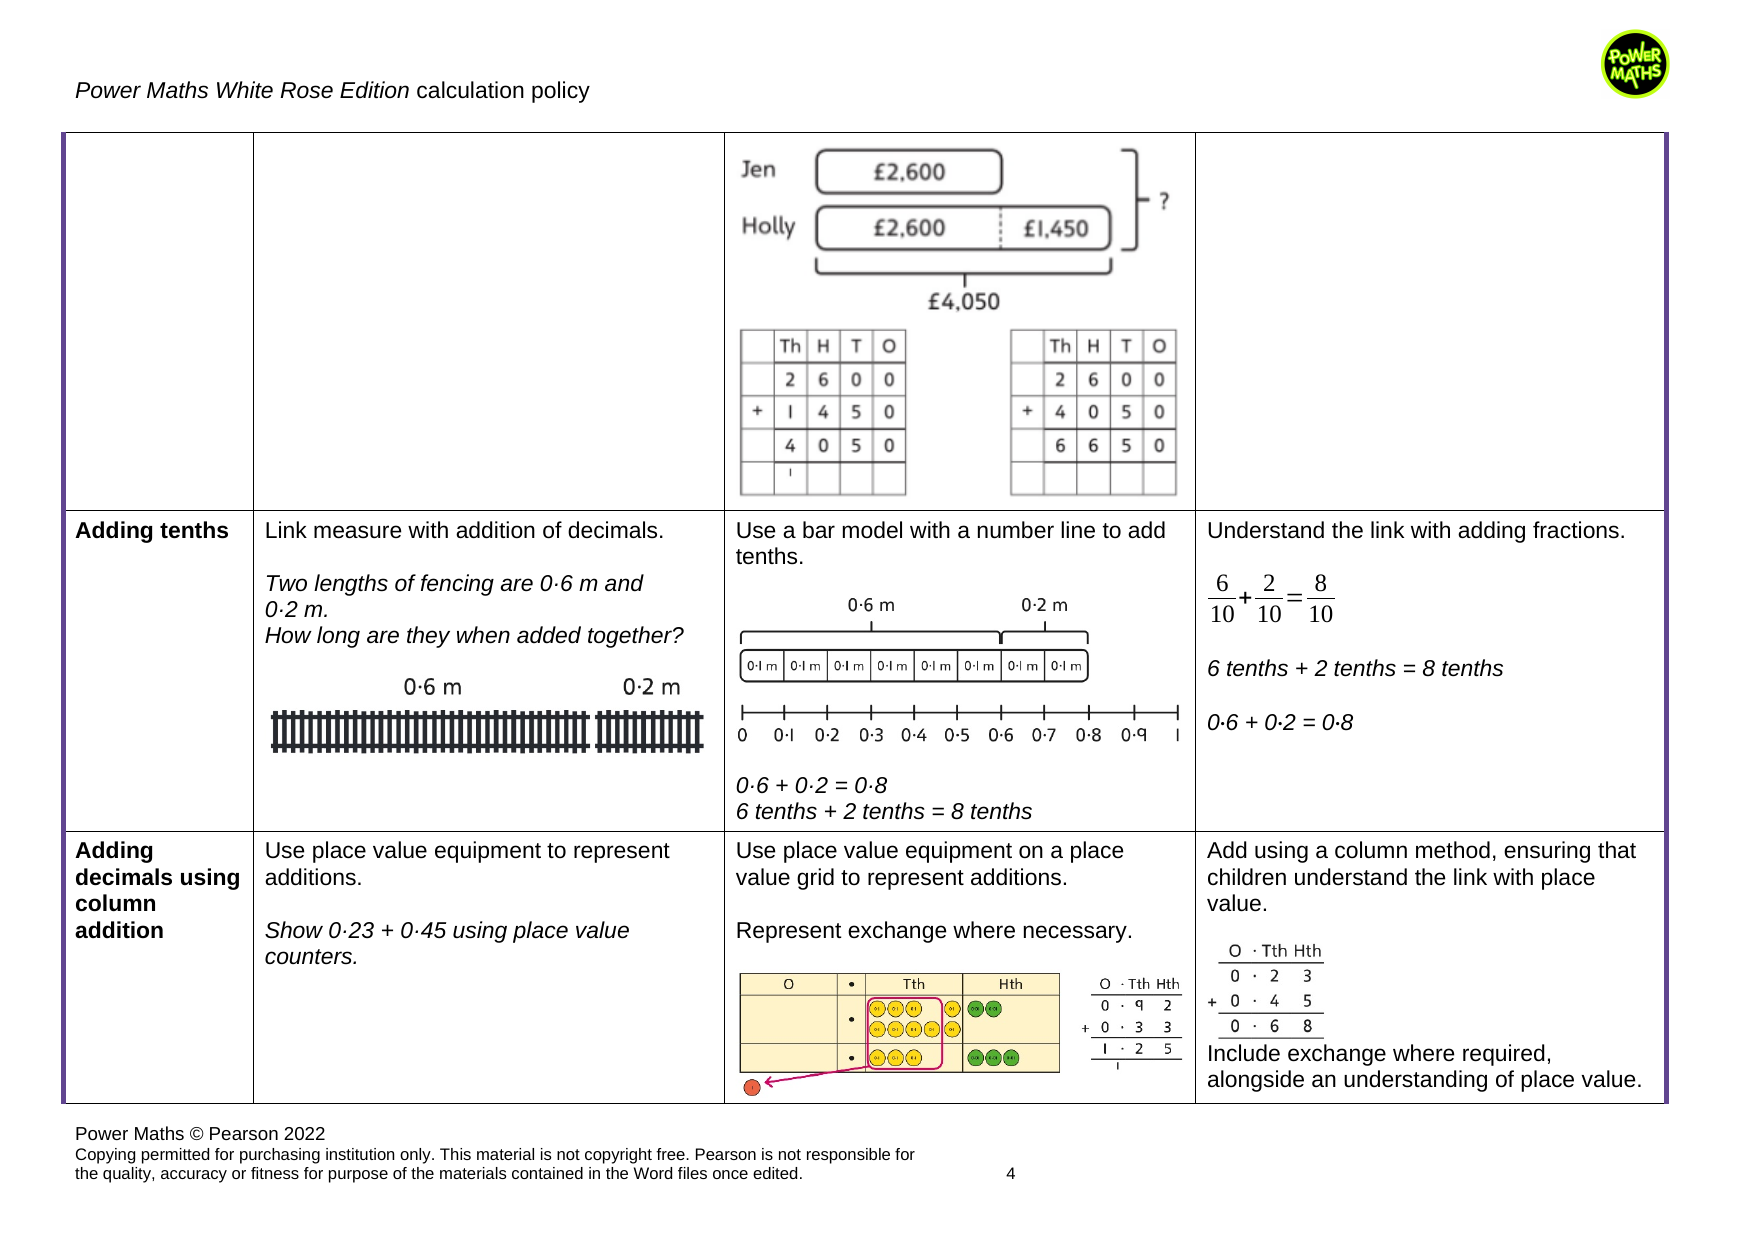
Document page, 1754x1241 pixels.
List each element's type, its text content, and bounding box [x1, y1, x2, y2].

picture [735, 969, 1185, 1098]
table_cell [1196, 832, 1664, 1103]
picture [735, 138, 1185, 504]
table_cell Understand the link with adding fractions. 6 tenths + 2 tenths = 8 tenths 0·6 + 0·2 = 0·8 [1196, 511, 1664, 831]
picture [1206, 942, 1326, 1041]
picture [735, 596, 1181, 746]
picture [264, 675, 709, 761]
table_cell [725, 832, 1195, 1103]
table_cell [254, 832, 724, 1103]
picture [1600, 29, 1670, 99]
table_cell Adding tenths [66, 511, 253, 831]
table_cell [725, 133, 1195, 510]
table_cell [1196, 133, 1664, 510]
table_cell Link measure with addition of decimals. Two lengths of fencing are 0·6 m and 0·2 m. How long are they when added together? [254, 511, 724, 831]
table_cell Use a bar model with a number line to add tenths. 0·6 + 0·2 = 0·8 6 tenths + 2 tenths = 8 tenths [725, 511, 1195, 831]
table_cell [66, 133, 253, 510]
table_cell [66, 832, 253, 1103]
table_cell [254, 133, 724, 510]
